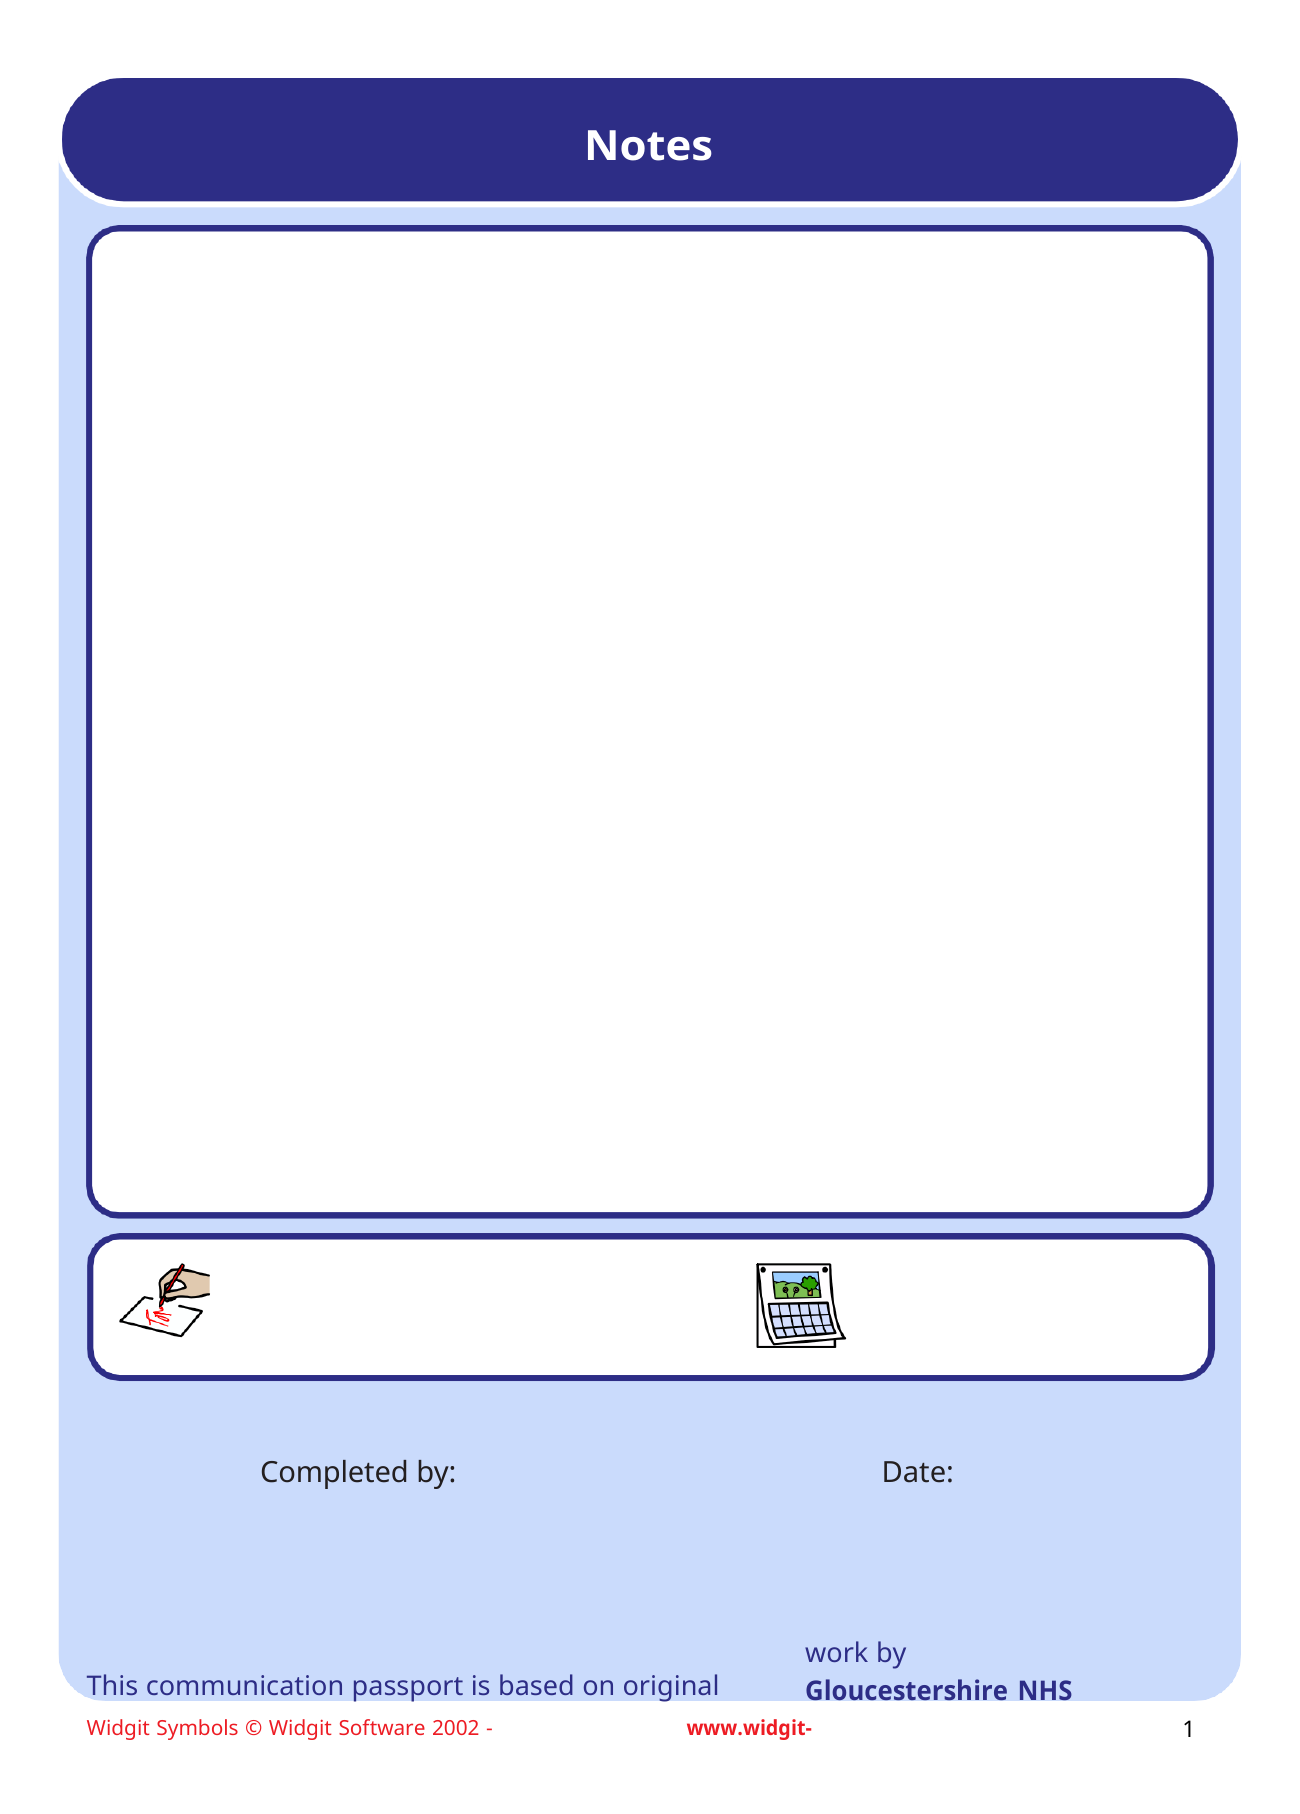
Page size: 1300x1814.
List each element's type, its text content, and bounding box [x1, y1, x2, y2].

subtitle Notes [159, 116, 1138, 173]
text Completed by: Date: [75, 1452, 1138, 1491]
picture [56, 71, 1244, 1701]
text This communication passport is based on original work by [805, 1634, 1205, 1671]
text Gloucestershire NHS Foundation Trust. [805, 1672, 1205, 1708]
text This communication passport is based on original work by [86, 1666, 789, 1703]
